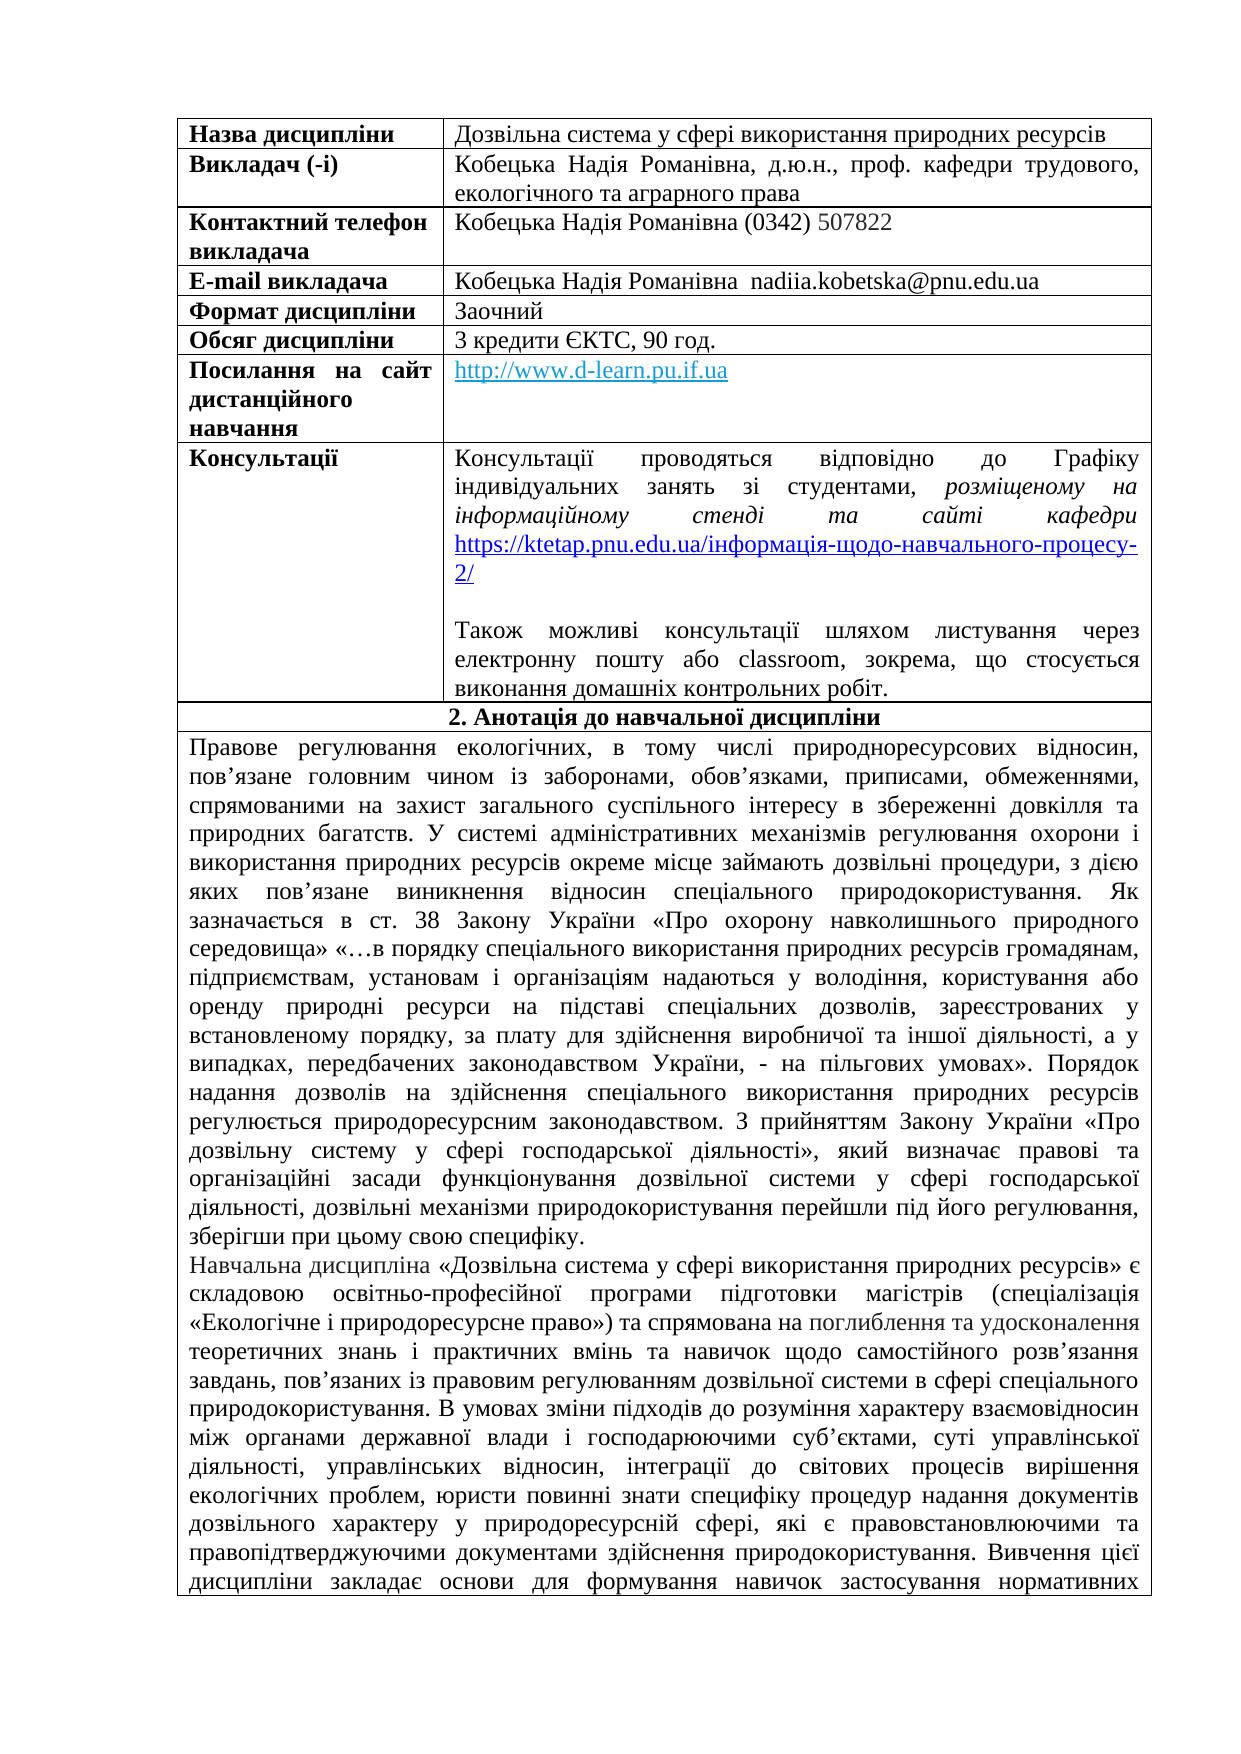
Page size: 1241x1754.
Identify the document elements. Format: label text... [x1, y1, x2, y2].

table_cell Формат дисципліни [178, 296, 443, 324]
table_cell Назва дисципліни [178, 119, 443, 148]
table_cell Посилання на сайт дистанційного навчання [178, 355, 443, 442]
table_cell Дозвільна система у сфері використання природних ресурсів [444, 119, 1151, 148]
table_cell Обсяг дисципліни [178, 326, 443, 354]
table_cell Викладач (-і) [178, 149, 443, 206]
table_cell Контактний телефон викладача [178, 208, 443, 265]
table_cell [178, 732, 1151, 1595]
table_cell http://www.d-learn.pu.if.ua [444, 355, 1151, 442]
table_cell Кобецька Надія Романівна nadiia.kobetska@pnu.edu.ua [444, 266, 1151, 295]
table_cell Консультації [178, 443, 443, 701]
table_cell E-mail викладача [178, 266, 443, 295]
table_cell 3 кредити ЄКТС, 90 год. [444, 326, 1151, 354]
table_cell Заочний [444, 296, 1151, 324]
table_cell Консультації проводяться відповідно до Графіку індивідуальних занять зі студентами, розміщеному на інформаційному стенді та сайті кафедри https://ktetap.pnu.edu.ua/інформація-щодо-навчального-процесу-2/ Також можливі консультації шляхом листування через електронну пошту або classroom, зокрема, що стосується виконання домашніх контрольних робіт. [444, 443, 1151, 701]
table_cell Кобецька Надія Романівна, д.ю.н., проф. кафедри трудового, екологічного та аграрного права [444, 149, 1151, 206]
table_cell 2. Анотація до навчальної дисципліни [178, 703, 1151, 731]
table_cell Кобецька Надія Романівна (0342) 507822 [444, 208, 1151, 265]
